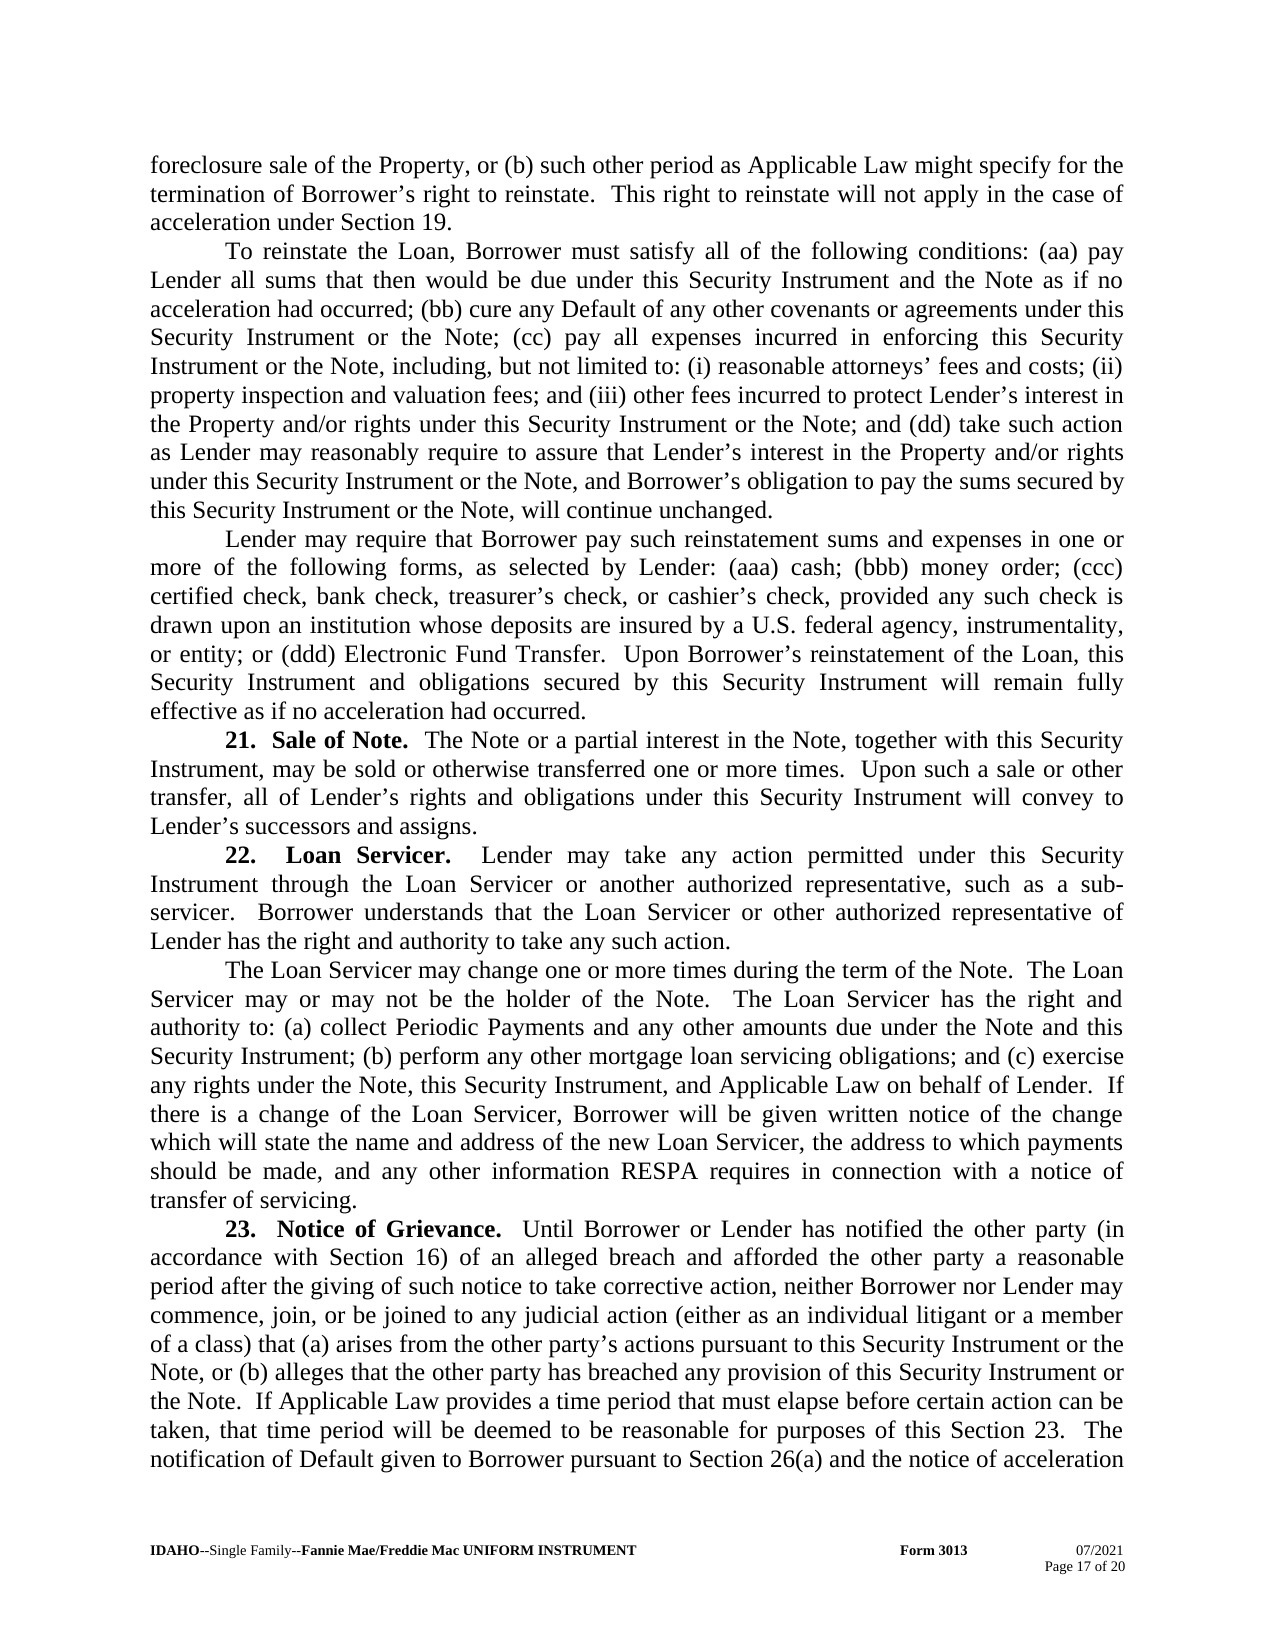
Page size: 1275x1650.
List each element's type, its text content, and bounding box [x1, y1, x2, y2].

text The Loan Servicer may change one or more times during the term of the Note. The Loan Servicer may or may not be the holder of the Note. The Loan Servicer has the right and authority to: (a) collect Periodic Payments and any other amounts due under the Note and this Security Instrument; (b) perform any other mortgage loan servicing obligations; and (c) exercise any rights under the Note, this Security Instrument, and Applicable Law on behalf of Lender. If there is a change of the Loan Servicer, Borrower will be given written notice of the change which will state the name and address of the new Loan Servicer, the address to which payments should be made, and any other information RESPA requires in connection with a notice of transfer of servicing. [150, 955, 1125, 1214]
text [150, 150, 1125, 236]
text To reinstate the Loan, Borrower must satisfy all of the following conditions: (aa) pay Lender all sums that then would be due under this Security Instrument and the Note as if no acceleration had occurred; (bb) cure any Default of any other covenants or agreements under this Security Instrument or the Note; (cc) pay all expenses incurred in enforcing this Security Instrument or the Note, including, but not limited to: (i) reasonable attorneys’ fees and costs; (ii) property inspection and valuation fees; and (iii) other fees incurred to protect Lender’s interest in the Property and/or rights under this Security Instrument or the Note; and (dd) take such action as Lender may reasonably require to assure that Lender’s interest in the Property and/or rights under this Security Instrument or the Note, and Borrower’s obligation to pay the sums secured by this Security Instrument or the Note, will continue unchanged. [150, 236, 1125, 524]
text 22. Loan Servicer. Lender may take any action permitted under this Security Instrument through the Loan Servicer or another authorized representative, such as a sub-servicer. Borrower understands that the Loan Servicer or other authorized representative of Lender has the right and authority to take any such action. [150, 840, 1125, 955]
text Lender may require that Borrower pay such reinstatement sums and expenses in one or more of the following forms, as selected by Lender: (aaa) cash; (bbb) money order; (ccc) certified check, bank check, treasurer’s check, or cashier’s check, provided any such check is drawn upon an institution whose deposits are insured by a U.S. federal agency, instrumentality, or entity; or (ddd) Electronic Fund Transfer. Upon Borrower’s reinstatement of the Loan, this Security Instrument and obligations secured by this Security Instrument will remain fully effective as if no acceleration had occurred. [150, 524, 1125, 725]
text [150, 1214, 1125, 1472]
text 21. Sale of Note. The Note or a partial interest in the Note, together with this Security Instrument, may be sold or otherwise transferred one or more times. Upon such a sale or other transfer, all of Lender’s rights and obligations under this Security Instrument will convey to Lender’s successors and assigns. [150, 725, 1125, 840]
